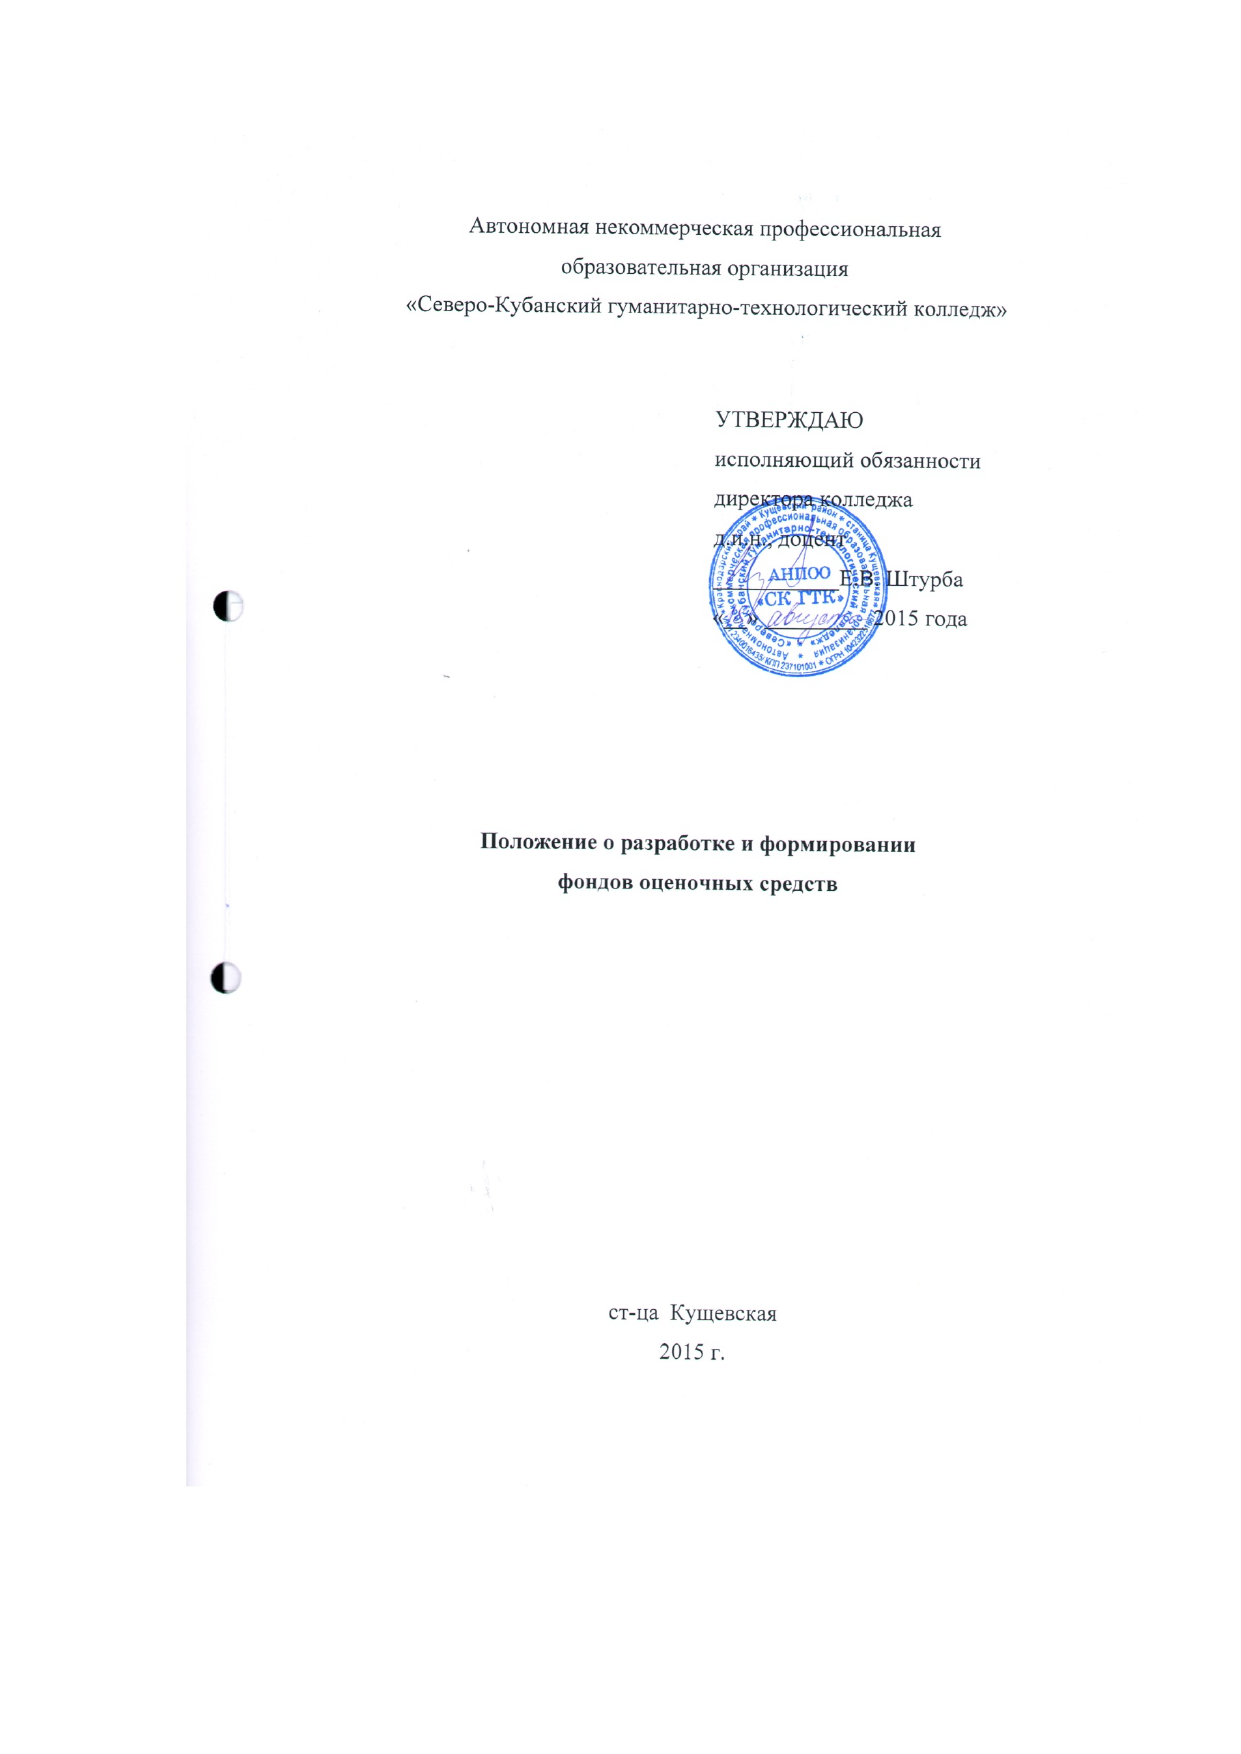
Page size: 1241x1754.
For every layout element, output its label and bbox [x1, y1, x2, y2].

picture [177, 118, 1152, 1495]
